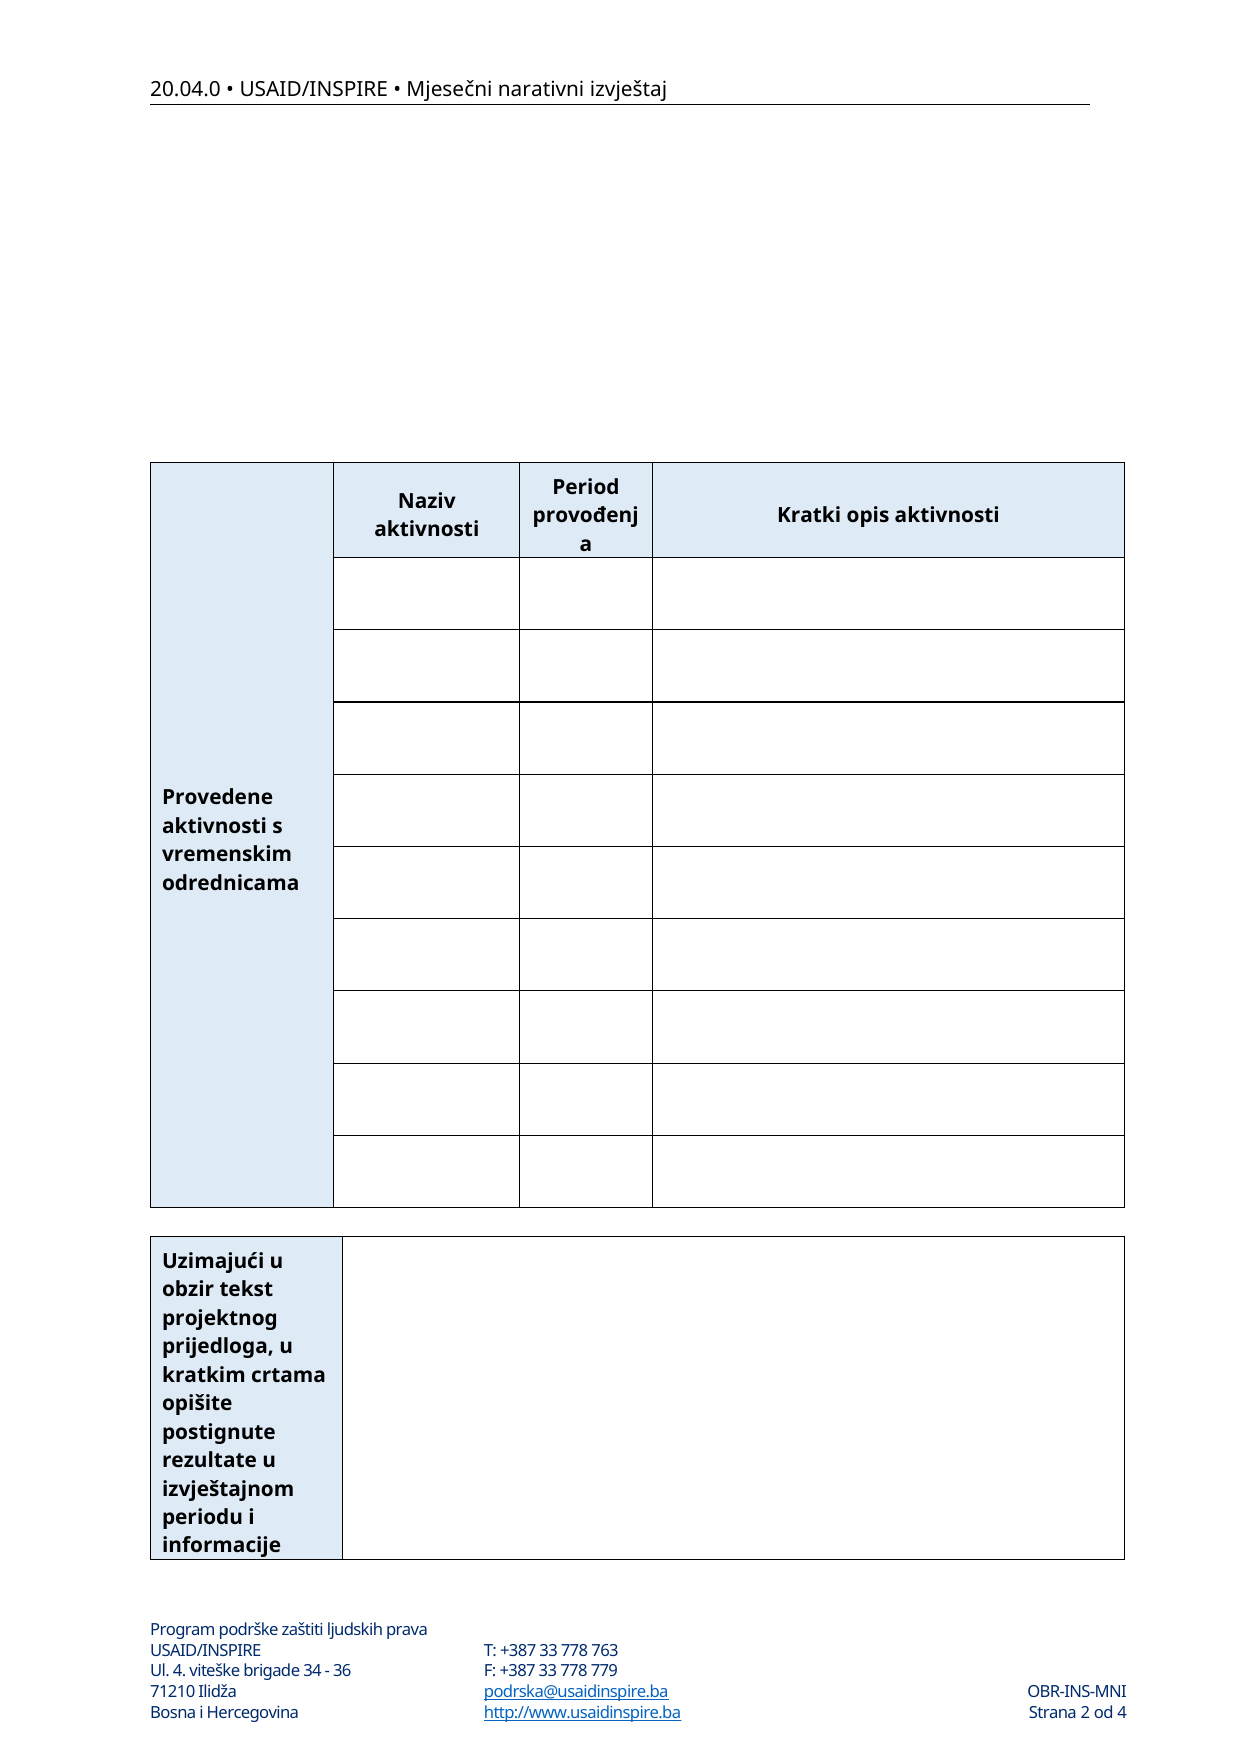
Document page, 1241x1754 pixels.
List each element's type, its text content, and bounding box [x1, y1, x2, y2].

table_cell [334, 1136, 519, 1207]
table_cell [334, 847, 519, 918]
table_cell [334, 919, 519, 990]
table_cell [520, 703, 652, 774]
table_cell [653, 630, 1124, 701]
table_header Period provođenja [520, 463, 652, 557]
table_cell [653, 775, 1124, 846]
table_cell [520, 847, 652, 918]
table_cell [653, 847, 1124, 918]
table_cell [520, 775, 652, 846]
table_cell [653, 919, 1124, 990]
table_cell [334, 558, 519, 629]
table_cell [520, 1136, 652, 1207]
table_header Kratki opis aktivnosti [653, 463, 1124, 557]
table_cell [334, 703, 519, 774]
table_cell [334, 1064, 519, 1134]
table_header Naziv aktivnosti [334, 463, 519, 557]
table_cell [653, 1064, 1124, 1134]
table_cell [520, 991, 652, 1062]
table_cell [653, 1136, 1124, 1207]
table_header Provedene aktivnosti s vremenskim odrednicama [151, 463, 333, 1207]
table_cell [520, 919, 652, 990]
table_cell [520, 1064, 652, 1134]
table_cell [520, 558, 652, 629]
table_cell [653, 991, 1124, 1062]
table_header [151, 1237, 342, 1559]
table_cell [653, 703, 1124, 774]
table_cell [520, 630, 652, 701]
table_cell [334, 630, 519, 701]
table_cell [334, 775, 519, 846]
table_cell [653, 558, 1124, 629]
table_header [343, 1237, 1124, 1559]
table_cell [334, 991, 519, 1062]
